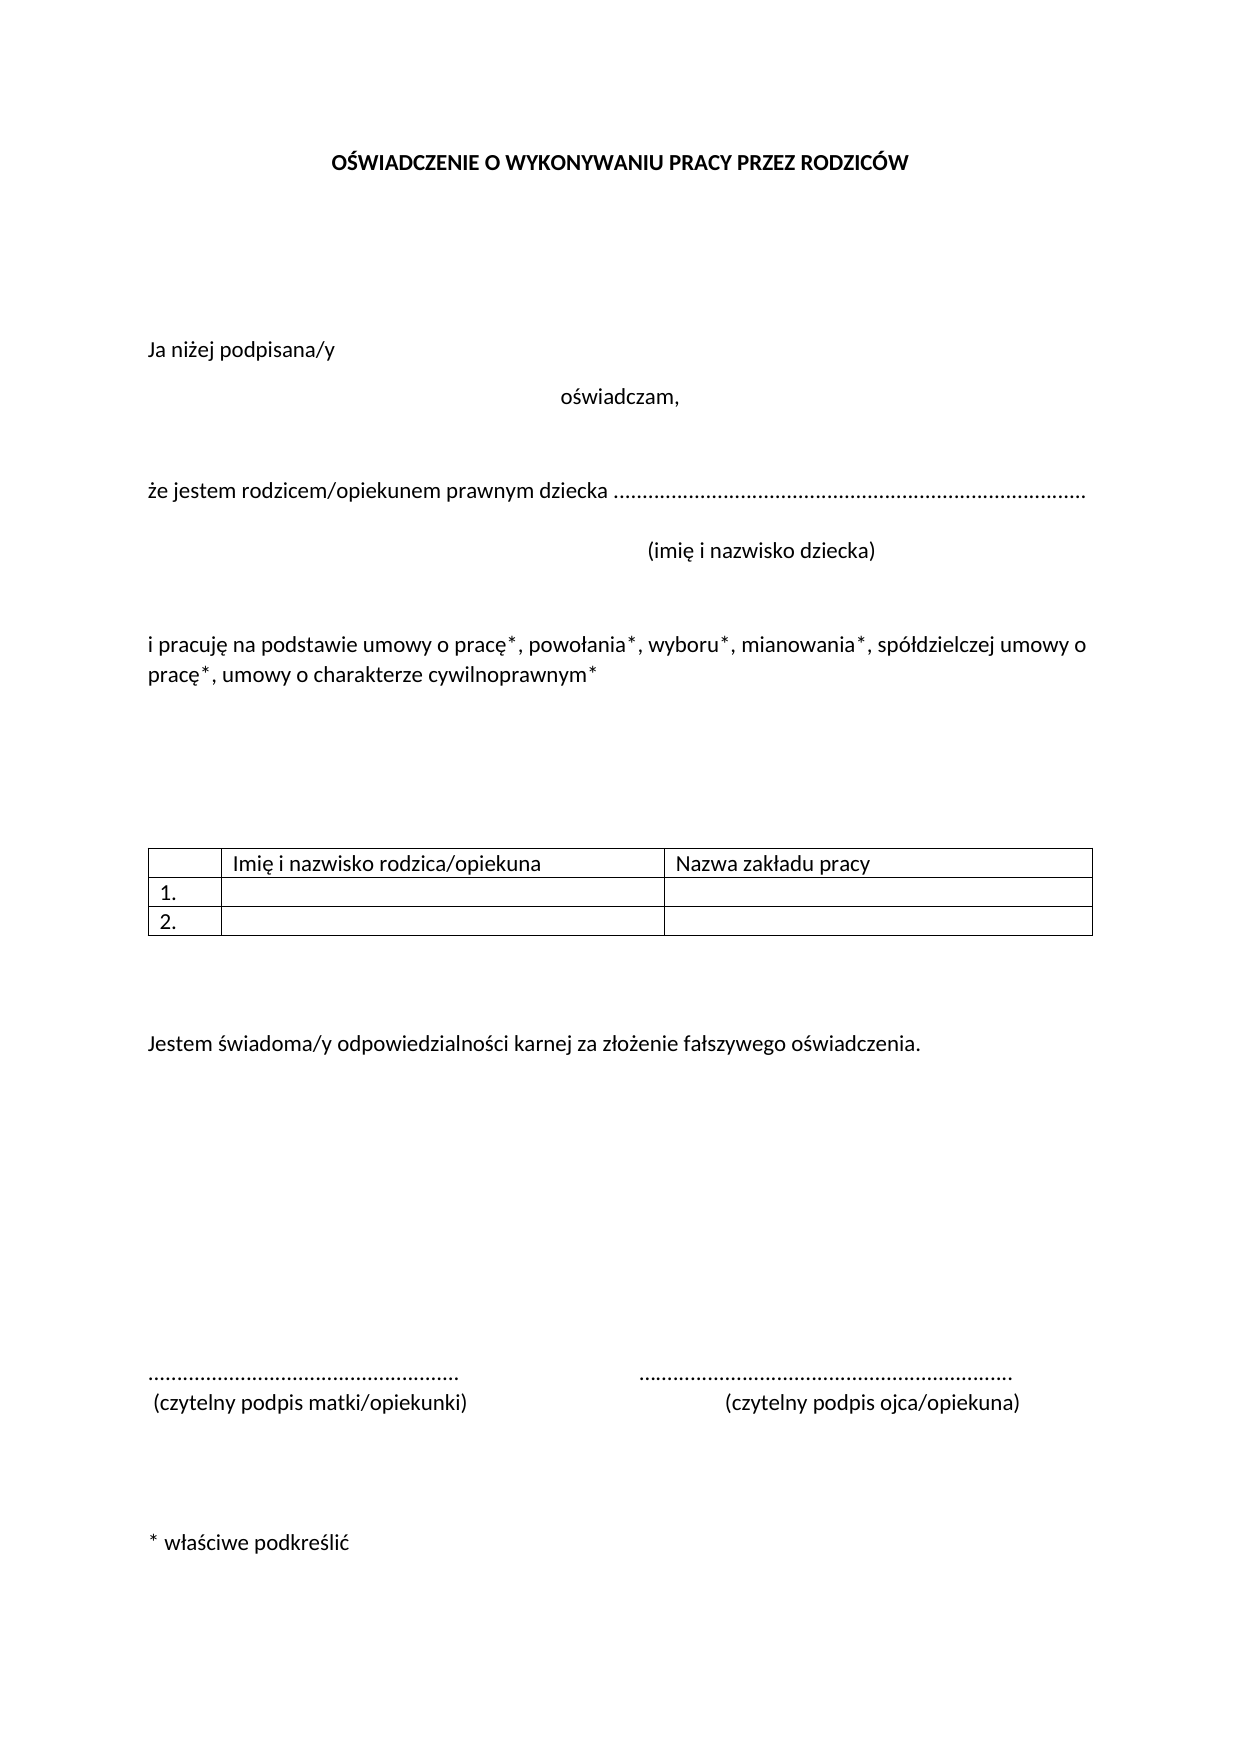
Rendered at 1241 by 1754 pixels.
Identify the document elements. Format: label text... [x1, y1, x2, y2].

table_cell [222, 878, 664, 906]
table_cell 1. [149, 878, 221, 906]
table_cell [665, 878, 1092, 906]
table_cell 2. [149, 907, 221, 935]
text ...................................................... ….............................................................. (czytelny podpis matki/opiekunki) (czytelny podpis ojca/opiekuna) [148, 1358, 1093, 1416]
table_header Imię i nazwisko rodzica/opiekuna [222, 849, 664, 877]
table_header Nazwa zakładu pracy [665, 849, 1092, 877]
text oświadczam, [148, 382, 1093, 410]
table_cell [665, 907, 1092, 935]
text i pracuję na podstawie umowy o pracę*, powołania*, wyboru*, mianowania*, spółdzielczej umowy o pracę*, umowy o charakterze cywilnoprawnym* [148, 630, 1093, 688]
text * właściwe podkreślić [148, 1528, 1093, 1557]
text OŚWIADCZENIE O WYKONYWANIU PRACY PRZEZ RODZICÓW [148, 148, 1093, 176]
text że jestem rodzicem/opiekunem prawnym dziecka .................................................................................. (imię i nazwisko dziecka) [148, 476, 1093, 564]
text Ja niżej podpisana/y [148, 335, 1093, 363]
table_header [149, 849, 221, 877]
table_cell [222, 907, 664, 935]
text Jestem świadoma/y odpowiedzialności karnej za złożenie fałszywego oświadczenia. [148, 1029, 1093, 1058]
